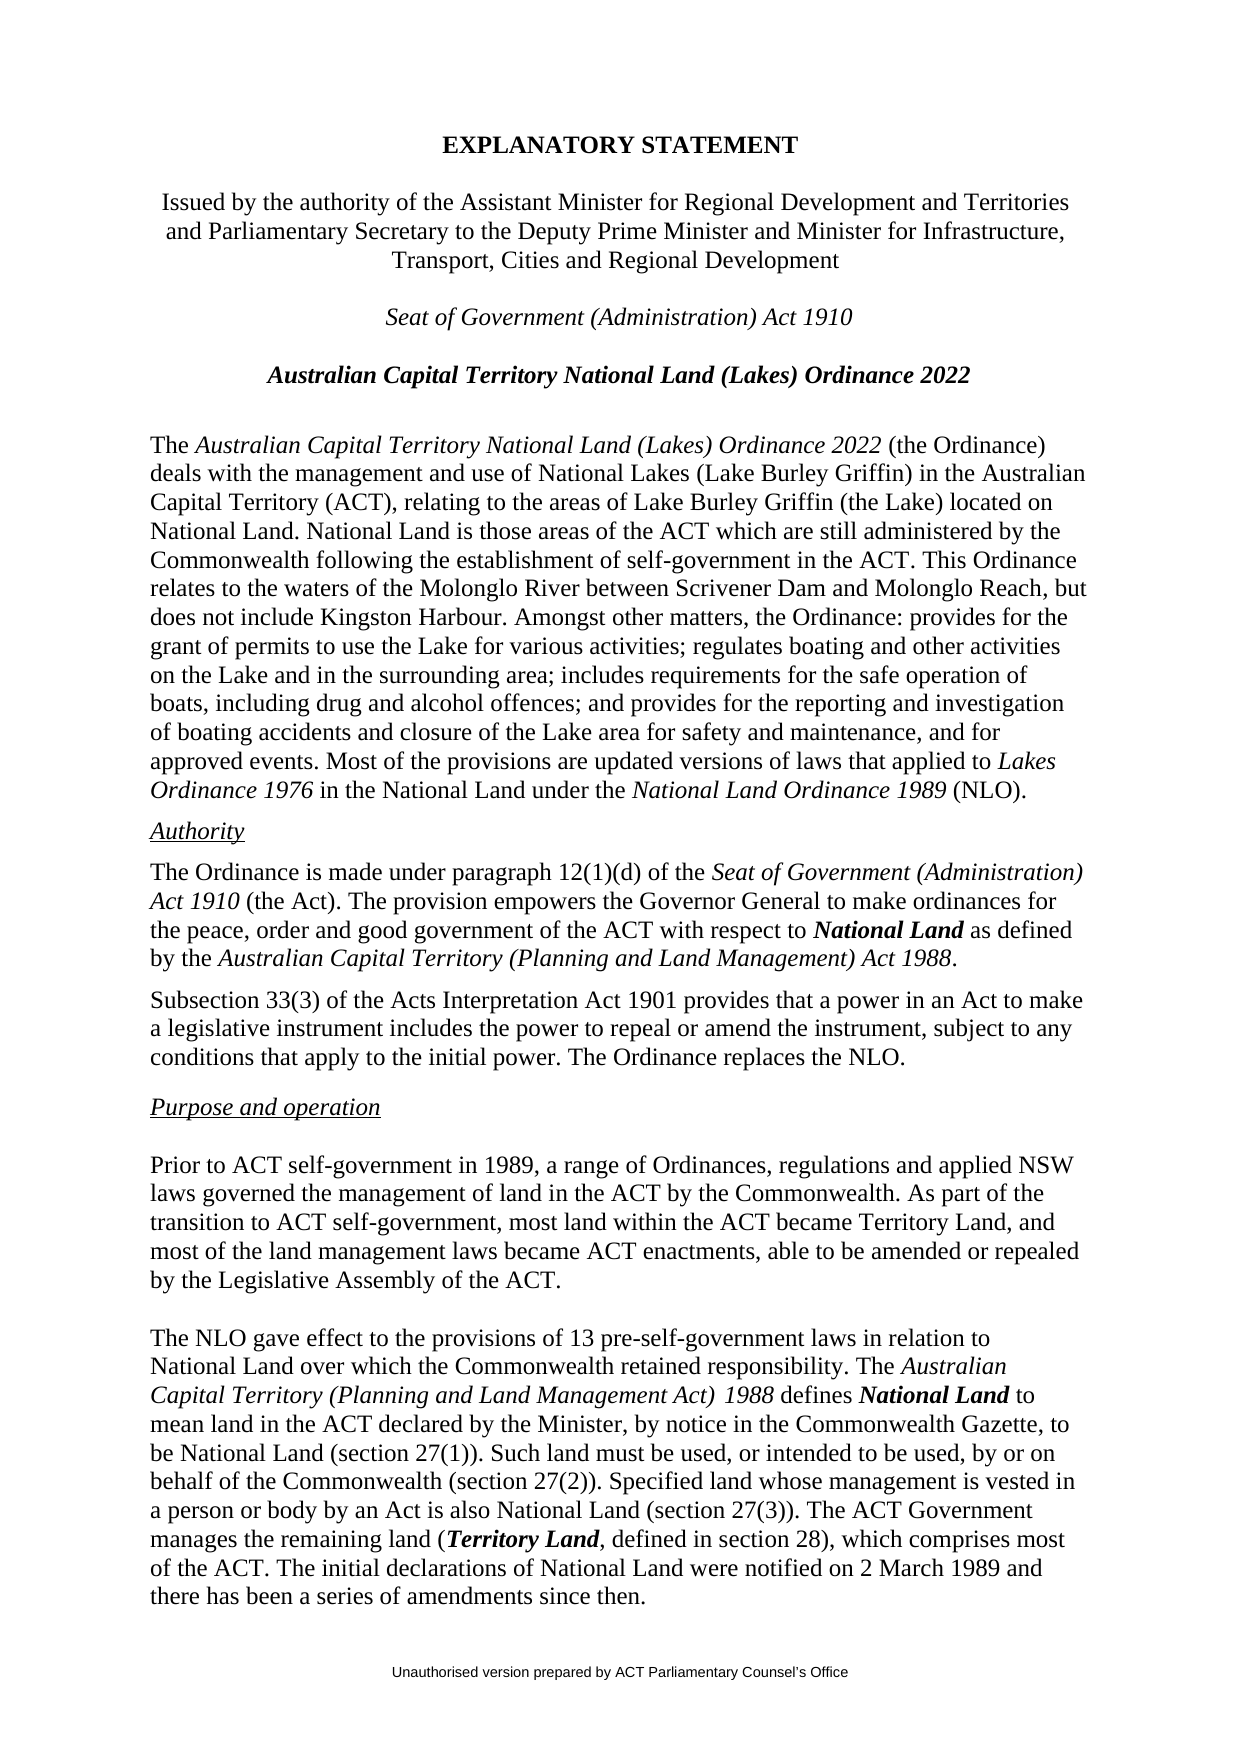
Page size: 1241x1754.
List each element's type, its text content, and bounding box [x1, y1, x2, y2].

subtitle Issued by the authority of the Assistant Minister for Regional Development and Territories and Parliamentary Secretary to the Deputy Prime Minister and Minister for Infrastructure, Transport, Cities and Regional Development [150, 187, 1081, 273]
text Purpose and operation [150, 1092, 1090, 1121]
text EXPLANATORY STATEMENT [150, 130, 1090, 158]
text Seat of Government (Administration) Act 1910 [150, 302, 1090, 331]
text Prior to ACT self-government in 1989, a range of Ordinances, regulations and applied NSW laws governed the management of land in the ACT by the Commonwealth. As part of the transition to ACT self-government, most land within the ACT became Territory Land, and most of the land management laws became ACT enactments, able to be amended or repealed by the Legislative Assembly of the ACT. [150, 1150, 1090, 1293]
text The Ordinance is made under paragraph 12(1)(d) of the Seat of Government (Administration) Act 1910 (the Act). The provision empowers the Governor General to make ordinances for the peace, order and good government of the ACT with respect to National Land as defined by the Australian Capital Territory (Planning and Land Management) Act 1988. [150, 857, 1090, 972]
text Authority [150, 816, 1090, 845]
text Australian Capital Territory National Land (Lakes) Ordinance 2022 [150, 360, 1090, 388]
list Subsection 33(3) of the Acts Interpretation Act 1901 provides that a power in an Act to make a legislative instrument includes the power to repeal or amend the instrument, subject to any conditions that apply to the initial power. The Ordinance replaces the NLO. [150, 985, 1090, 1071]
text The NLO gave effect to the provisions of 13 pre-self-government laws in relation to National Land over which the Commonwealth retained responsibility. The Australian Capital Territory (Planning and Land Management Act) 1988 defines National Land to mean land in the ACT declared by the Minister, by notice in the Commonwealth Gazette, to be National Land (section 27(1)). Such land must be used, or intended to be used, by or on behalf of the Commonwealth (section 27(2)). Specified land whose management is vested in a person or body by an Act is also National Land (section 27(3)). The ACT Government manages the remaining land (Territory Land, defined in section 28), which comprises most of the ACT. The initial declarations of National Land were notified on 2 March 1989 and there has been a series of amendments since then. [150, 1323, 1090, 1610]
text The Australian Capital Territory National Land (Lakes) Ordinance 2022 (the Ordinance) deals with the management and use of National Lakes (Lake Burley Griffin) in the Australian Capital Territory (ACT), relating to the areas of Lake Burley Griffin (the Lake) located on National Land. National Land is those areas of the ACT which are still administered by the Commonwealth following the establishment of self-government in the ACT. This Ordinance relates to the waters of the Molonglo River between Scrivener Dam and Molonglo Reach, but does not include Kingston Harbour. Amongst other matters, the Ordinance: provides for the grant of permits to use the Lake for various activities; regulates boating and other activities on the Lake and in the surrounding area; includes requirements for the safe operation of boats, including drug and alcohol offences; and provides for the reporting and investigation of boating accidents and closure of the Lake area for safety and maintenance, and for approved events. Most of the provisions are updated versions of laws that applied to Lakes Ordinance 1976 in the National Land under the National Land Ordinance 1989 (NLO). [150, 430, 1090, 803]
